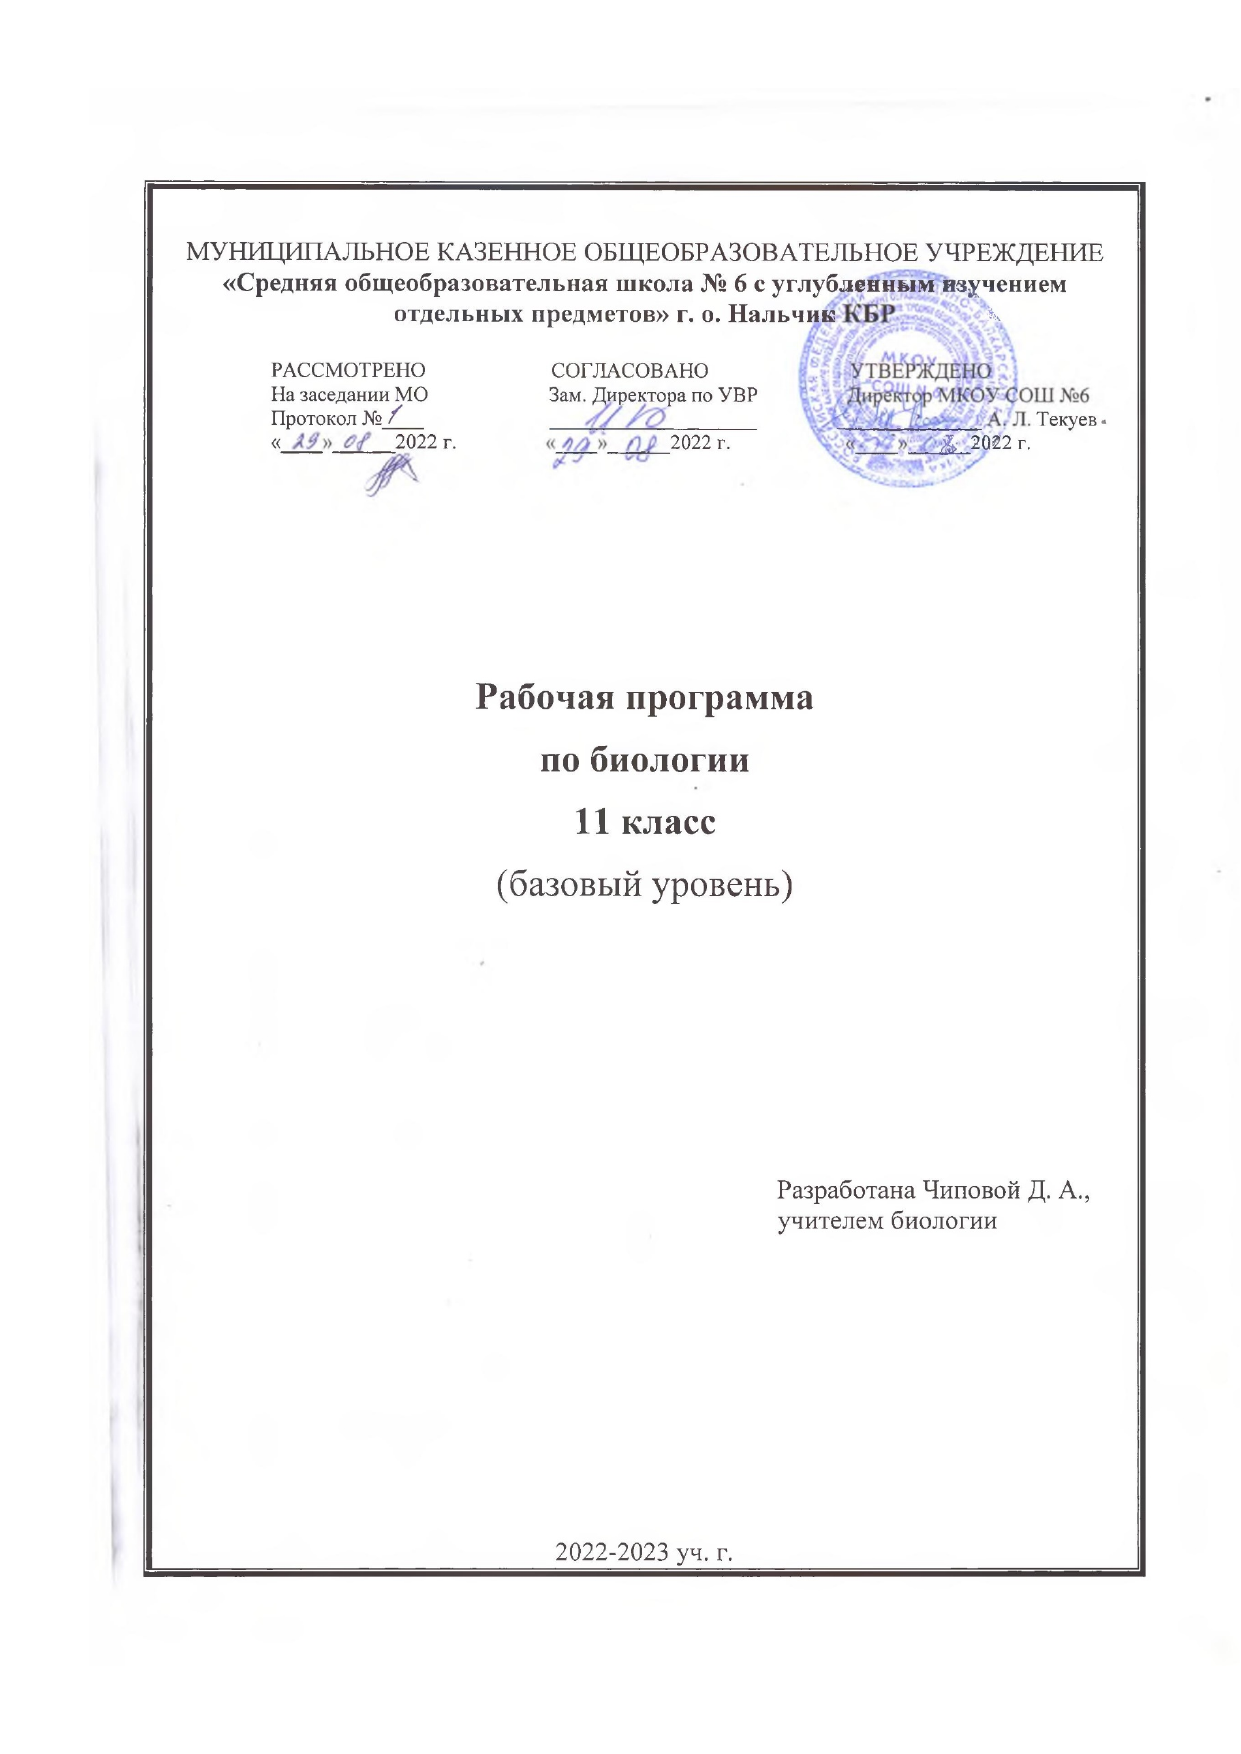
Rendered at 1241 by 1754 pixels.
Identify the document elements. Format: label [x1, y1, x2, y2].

picture [88, 88, 1240, 1666]
